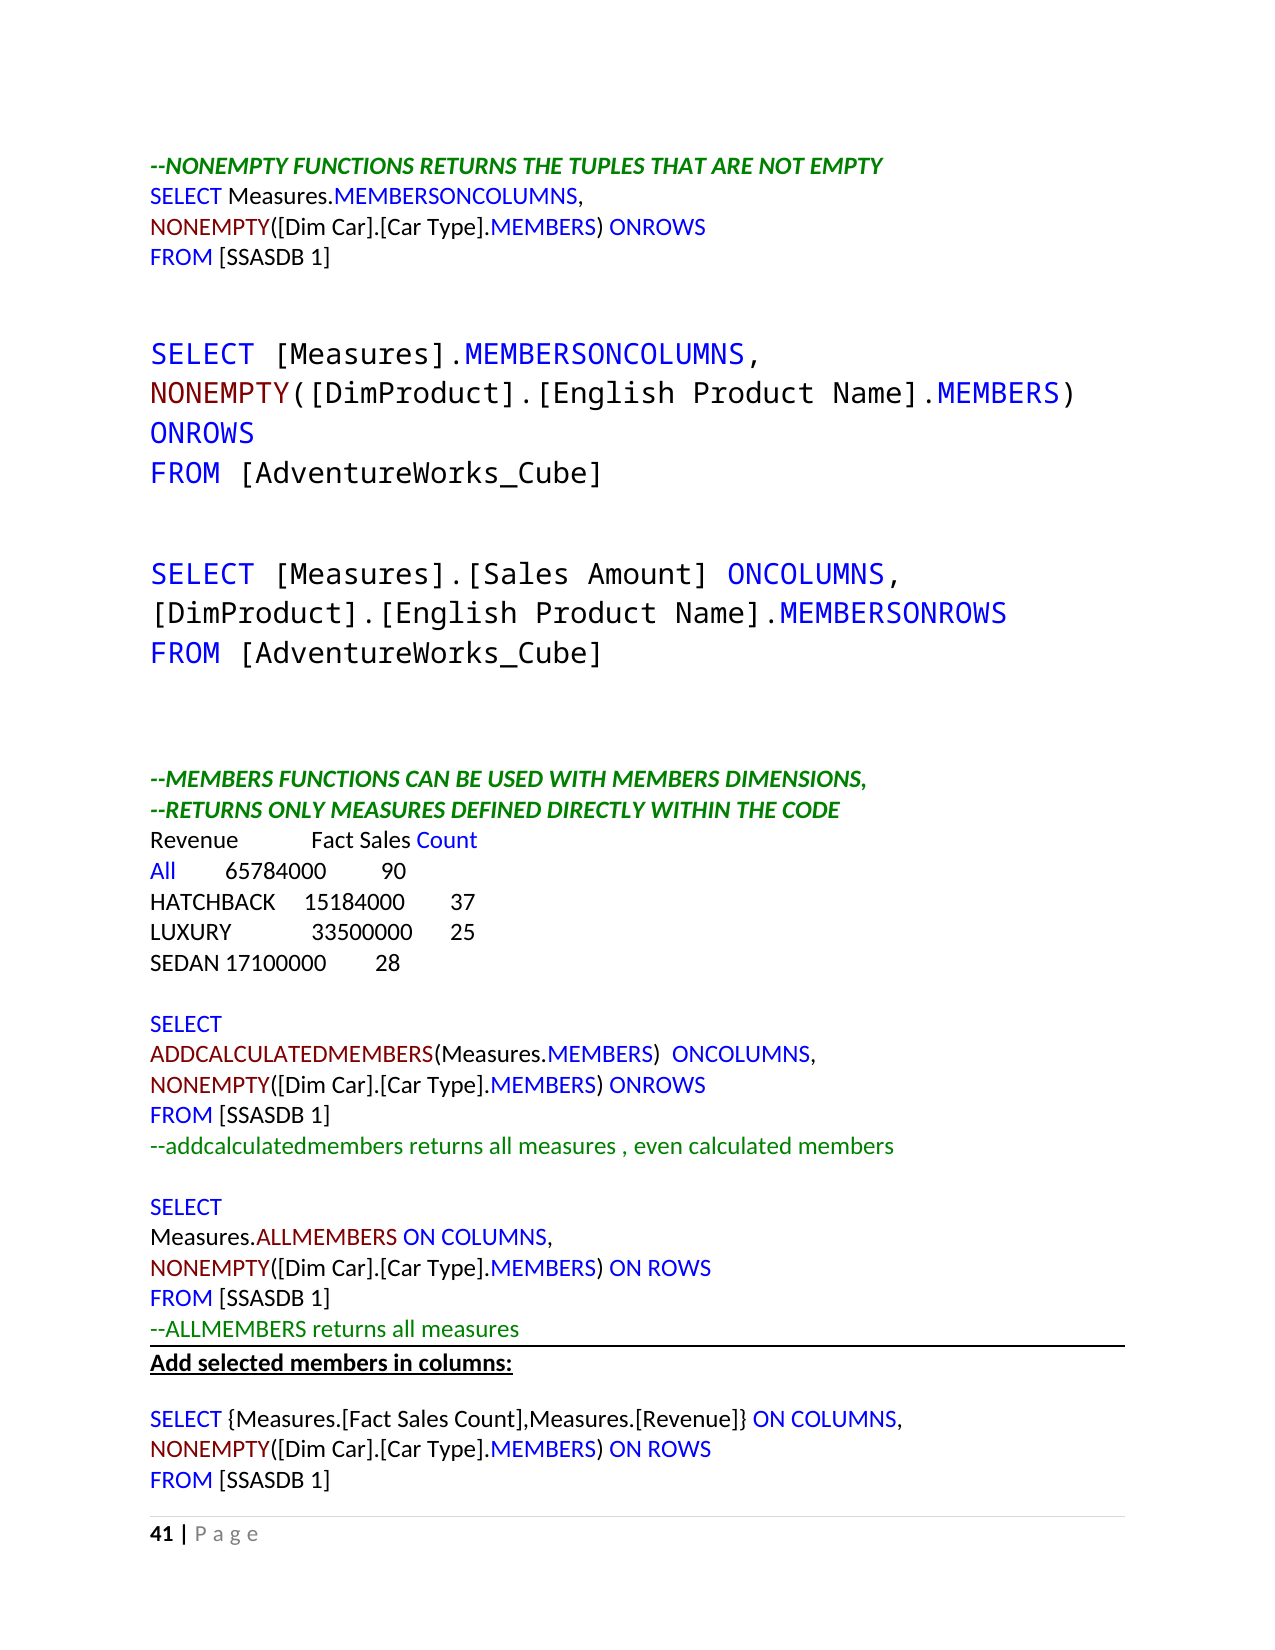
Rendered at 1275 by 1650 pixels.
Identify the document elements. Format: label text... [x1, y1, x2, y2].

text SELECT [Measures].MEMBERSONCOLUMNS, [150, 333, 1125, 373]
text SELECT [Measures].[Sales Amount] ONCOLUMNS, [150, 553, 1125, 593]
text SELECT [150, 1191, 1125, 1221]
text FROM [SSASDB 1] [150, 1464, 1125, 1494]
text --addcalculatedmembers returns all measures , even calculated members [150, 1130, 1125, 1160]
text All 65784000 90 [150, 855, 1125, 886]
text Measures.ALLMEMBERS ON COLUMNS, [150, 1221, 1125, 1252]
text --RETURNS ONLY MEASURES DEFINED DIRECTLY WITHIN THE CODE [150, 794, 1125, 824]
text NONEMPTY([DimProduct].[English Product Name].MEMBERS) ONROWS [150, 373, 1125, 452]
text --MEMBERS FUNCTIONS CAN BE USED WITH MEMBERS DIMENSIONS, [150, 763, 1125, 794]
text SELECT [150, 1008, 1125, 1038]
text --ALLMEMBERS returns all measures [150, 1313, 1125, 1345]
text SELECT Measures.MEMBERSONCOLUMNS, [150, 181, 1125, 211]
text FROM [SSASDB 1] [150, 1282, 1125, 1313]
text LUXURY 33500000 25 [150, 916, 1125, 947]
text SEDAN 17100000 28 [150, 947, 1125, 977]
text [150, 211, 1125, 242]
text NONEMPTY([Dim Car].[Car Type].MEMBERS) ON ROWS [150, 1433, 1125, 1464]
text Add selected members in columns: [150, 1347, 1125, 1378]
text FROM [SSASDB 1] [150, 242, 1125, 272]
text --NONEMPTY FUNCTIONS RETURNS THE TUPLES THAT ARE NOT EMPTY [150, 150, 1125, 181]
text NONEMPTY([Dim Car].[Car Type].MEMBERS) ON ROWS [150, 1252, 1125, 1282]
text Revenue Fact Sales Count [150, 824, 1125, 855]
text FROM [AdventureWorks_Cube] [150, 452, 1125, 492]
text HATCHBACK 15184000 37 [150, 886, 1125, 916]
text SELECT {Measures.[Fact Sales Count],Measures.[Revenue]} ON COLUMNS, [150, 1403, 1125, 1433]
text ADDCALCULATEDMEMBERS(Measures.MEMBERS) ONCOLUMNS, [150, 1038, 1125, 1069]
text FROM [AdventureWorks_Cube] [150, 632, 1125, 672]
text [DimProduct].[English Product Name].MEMBERSONROWS [150, 593, 1125, 632]
text NONEMPTY([Dim Car].[Car Type].MEMBERS) ONROWS [150, 1069, 1125, 1099]
text FROM [SSASDB 1] [150, 1099, 1125, 1130]
